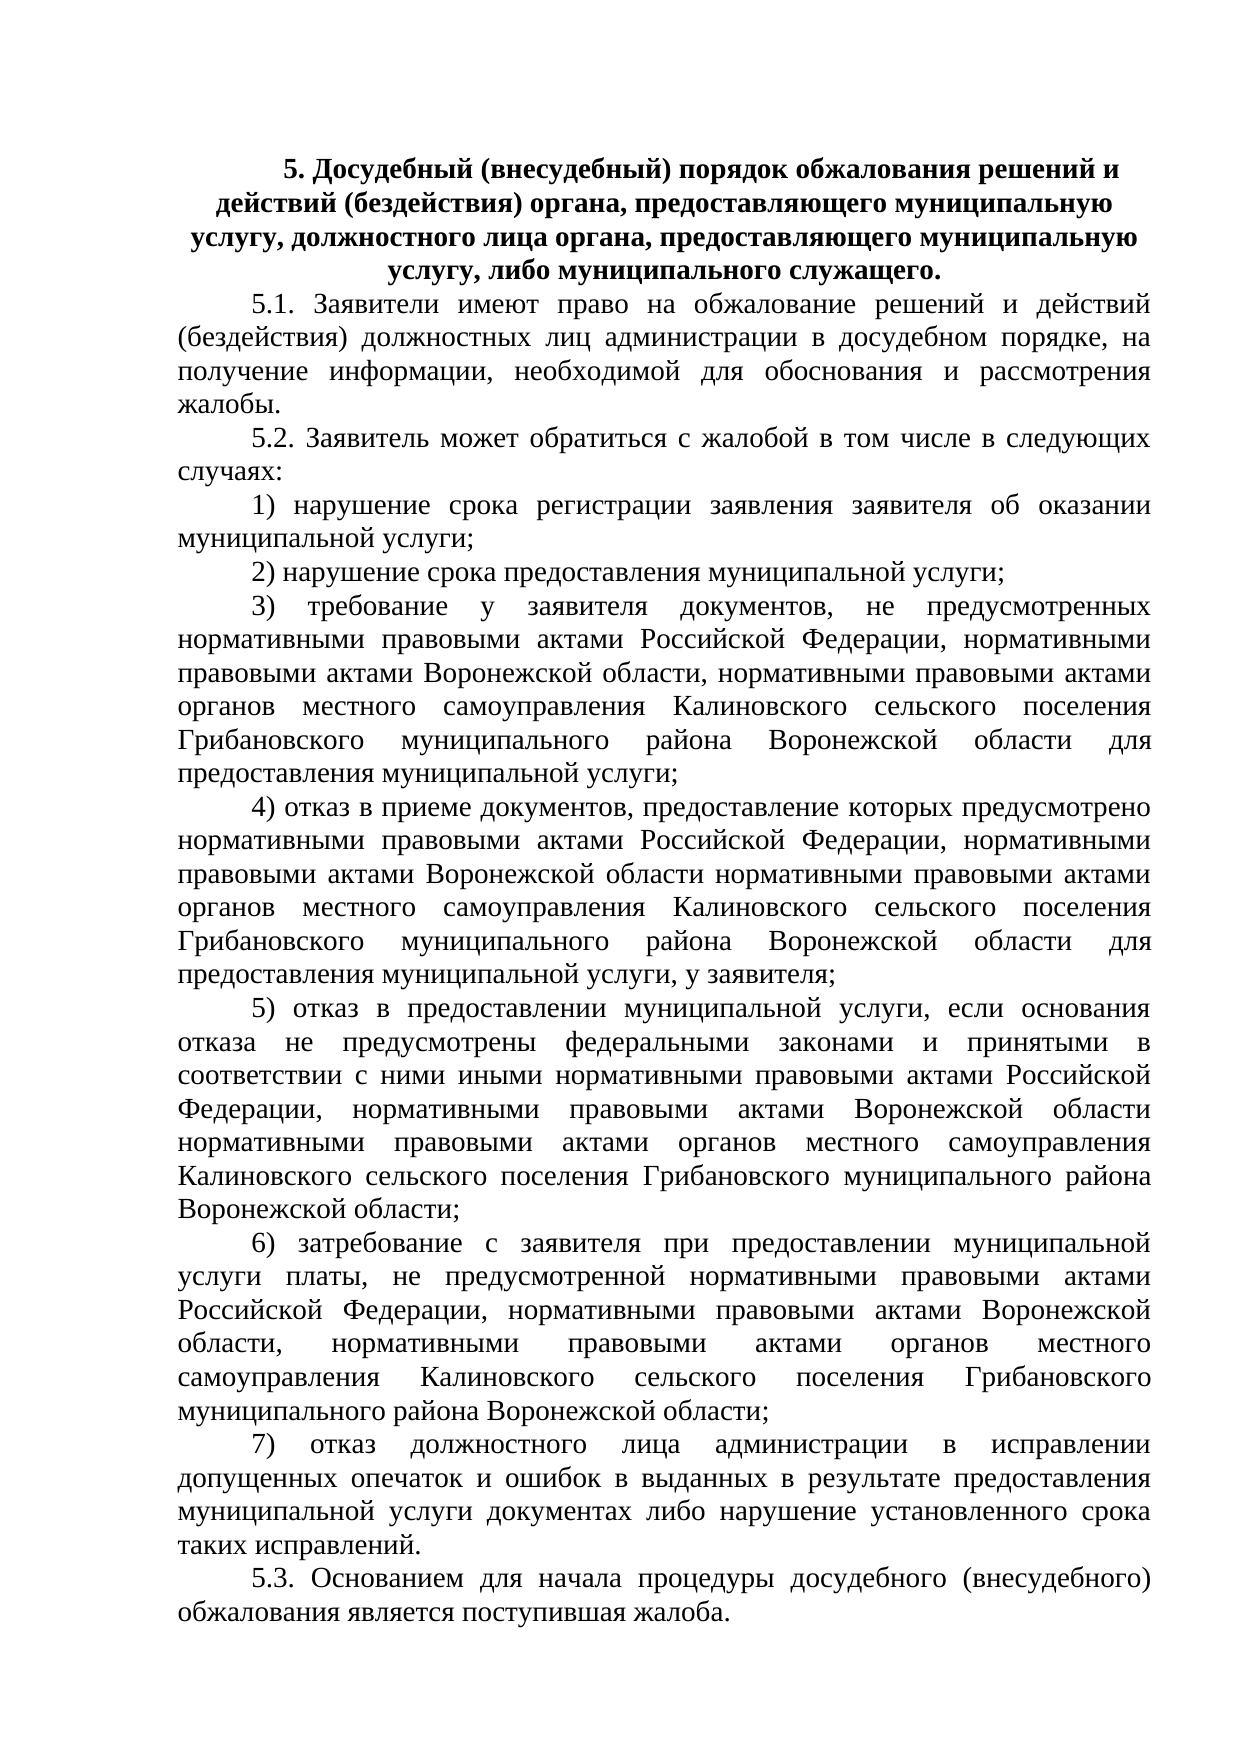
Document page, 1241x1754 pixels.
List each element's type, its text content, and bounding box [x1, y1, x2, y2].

text 7) отказ должностного лица администрации в исправлении допущенных опечаток и ошибок в выданных в результате предоставления муниципальной услуги документах либо нарушение установленного срока таких исправлений. [177, 1426, 1152, 1560]
text 3) требование у заявителя документов, не предусмотренных нормативными правовыми актами Российской Федерации, нормативными правовыми актами Воронежской области, нормативными правовыми актами органов местного самоуправления Калиновского сельского поселения Грибановского муниципального района Воронежской области для предоставления муниципальной услуги; [177, 588, 1152, 789]
text 5.1. Заявители имеют право на обжалование решений и действий (бездействия) должностных лиц администрации в досудебном порядке, на получение информации, необходимой для обоснования и рассмотрения жалобы. [177, 286, 1152, 420]
text 4) отказ в приеме документов, предоставление которых предусмотрено нормативными правовыми актами Российской Федерации, нормативными правовыми актами Воронежской области нормативными правовыми актами органов местного самоуправления Калиновского сельского поселения Грибановского муниципального района Воронежской области для предоставления муниципальной услуги, у заявителя; [177, 789, 1152, 990]
text 2) нарушение срока предоставления муниципальной услуги; [177, 554, 1152, 588]
text 5.2. Заявитель может обратиться с жалобой в том числе в следующих случаях: [177, 420, 1152, 487]
text 5. Досудебный (внесудебный) порядок обжалования решений и действий (бездействия) органа, предоставляющего муниципальную услугу, должностного лица органа, предоставляющего муниципальную услугу, либо муниципального служащего. [177, 152, 1152, 286]
text 5) отказ в предоставлении муниципальной услуги, если основания отказа не предусмотрены федеральными законами и принятыми в соответствии с ними иными нормативными правовыми актами Российской Федерации, нормативными правовыми актами Воронежской области нормативными правовыми актами органов местного самоуправления Калиновского сельского поселения Грибановского муниципального района Воронежской области; [177, 990, 1152, 1225]
text 6) затребование с заявителя при предоставлении муниципальной услуги платы, не предусмотренной нормативными правовыми актами Российской Федерации, нормативными правовыми актами Воронежской области, нормативными правовыми актами органов местного самоуправления Калиновского сельского поселения Грибановского муниципального района Воронежской области; [177, 1225, 1152, 1426]
text 5.3. Основанием для начала процедуры досудебного (внесудебного) обжалования является поступившая жалоба. [177, 1560, 1152, 1627]
text 1) нарушение срока регистрации заявления заявителя об оказании муниципальной услуги; [177, 487, 1152, 554]
